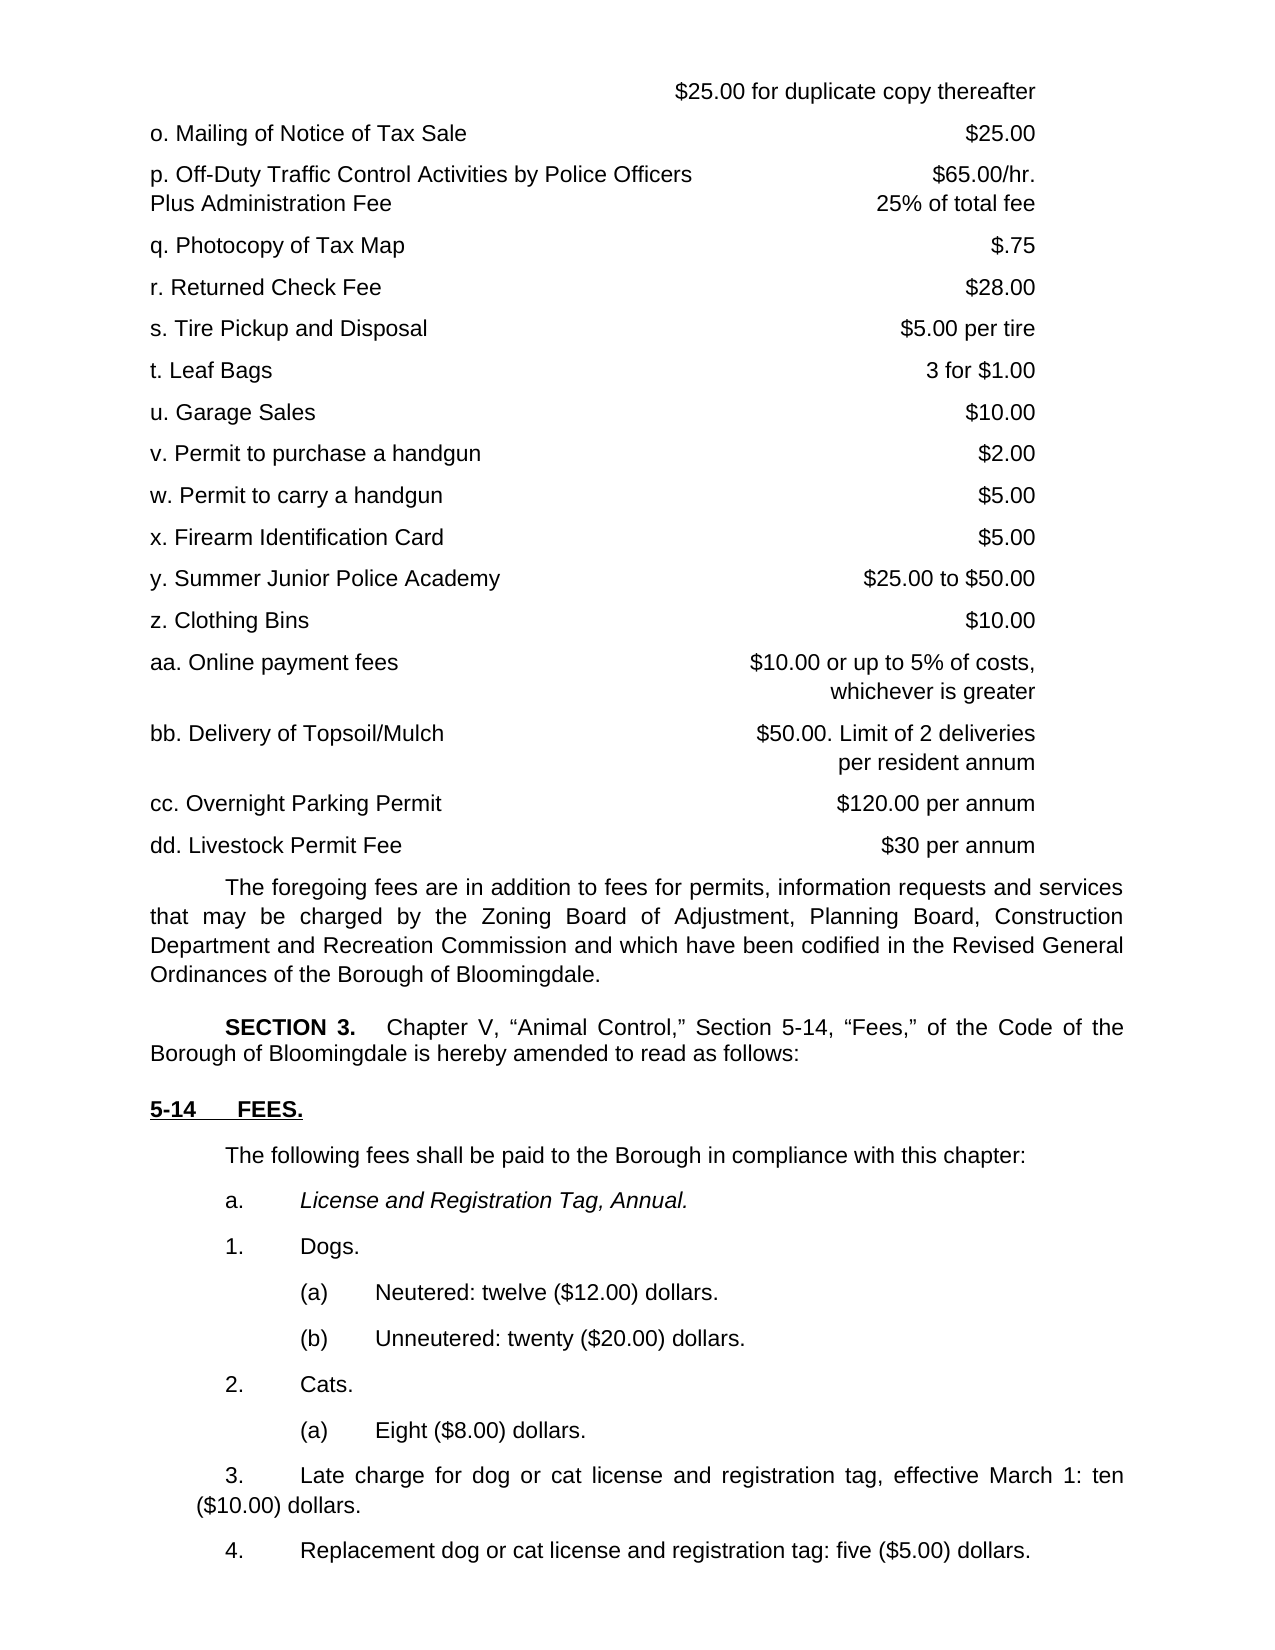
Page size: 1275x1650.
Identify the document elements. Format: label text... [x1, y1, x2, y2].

text z. Clothing Bins $10.00 [150, 604, 1125, 633]
text o. Mailing of Notice of Tax Sale $25.00 [150, 117, 1125, 146]
text t. Leaf Bags 3 for $1.00 [150, 354, 1125, 383]
text SECTION 3. Chapter V, “Animal Control,” Section 5-14, “Fees,” of the Code of the Borough of Bloomingdale is hereby amended to read as follows: [150, 1014, 1125, 1067]
text (a) Eight ($8.00) dollars. [252, 1414, 1125, 1443]
text (b) Unneutered: twenty ($20.00) dollars. [252, 1322, 1125, 1351]
text x. Firearm Identification Card $5.00 [150, 521, 1125, 550]
text p. Off-Duty Traffic Control Activities by Police Officers $65.00/hr. [150, 158, 1125, 187]
text w. Permit to carry a handgun $5.00 [150, 479, 1125, 508]
text Plus Administration Fee 25% of total fee [150, 187, 1125, 217]
text y. Summer Junior Police Academy $25.00 to $50.00 [150, 562, 1125, 592]
text 4. Replacement dog or cat license and registration tag: five ($5.00) dollars. [196, 1534, 1125, 1564]
text The following fees shall be paid to the Borough in compliance with this chapter: [150, 1139, 1125, 1168]
text dd. Livestock Permit Fee $30 per annum [150, 829, 1125, 858]
text per resident annum [150, 746, 1125, 775]
text q. Photocopy of Tax Map $.75 [150, 229, 1125, 258]
text 2. Cats. [196, 1368, 1125, 1397]
text r. Returned Check Fee $28.00 [150, 271, 1125, 300]
text cc. Overnight Parking Permit $120.00 per annum [150, 787, 1125, 817]
text The foregoing fees are in addition to fees for permits, information requests and services that may be charged by the Zoning Board of Adjustment, Planning Board, Construction Department and Recreation Commission and which have been codified in the Revised General Ordinances of the Borough of Bloomingdale. [150, 871, 1125, 987]
text 3. Late charge for dog or cat license and registration tag, effective March 1: ten ($10.00) dollars. [196, 1459, 1125, 1518]
text whichever is greater [150, 675, 1125, 704]
text a. License and Registration Tag, Annual. [150, 1184, 1125, 1214]
text 1. Dogs. [196, 1230, 1125, 1259]
text bb. Delivery of Topsoil/Mulch $50.00. Limit of 2 deliveries [150, 717, 1125, 746]
text (a) Neutered: twelve ($12.00) dollars. [252, 1276, 1125, 1305]
text $25.00 for duplicate copy thereafter [150, 75, 1125, 104]
subtitle 5-14 FEES. [150, 1093, 1125, 1122]
text v. Permit to purchase a handgun $2.00 [150, 437, 1125, 467]
text aa. Online payment fees $10.00 or up to 5% of costs, [150, 646, 1125, 675]
text u. Garage Sales $10.00 [150, 396, 1125, 425]
text s. Tire Pickup and Disposal $5.00 per tire [150, 312, 1125, 342]
